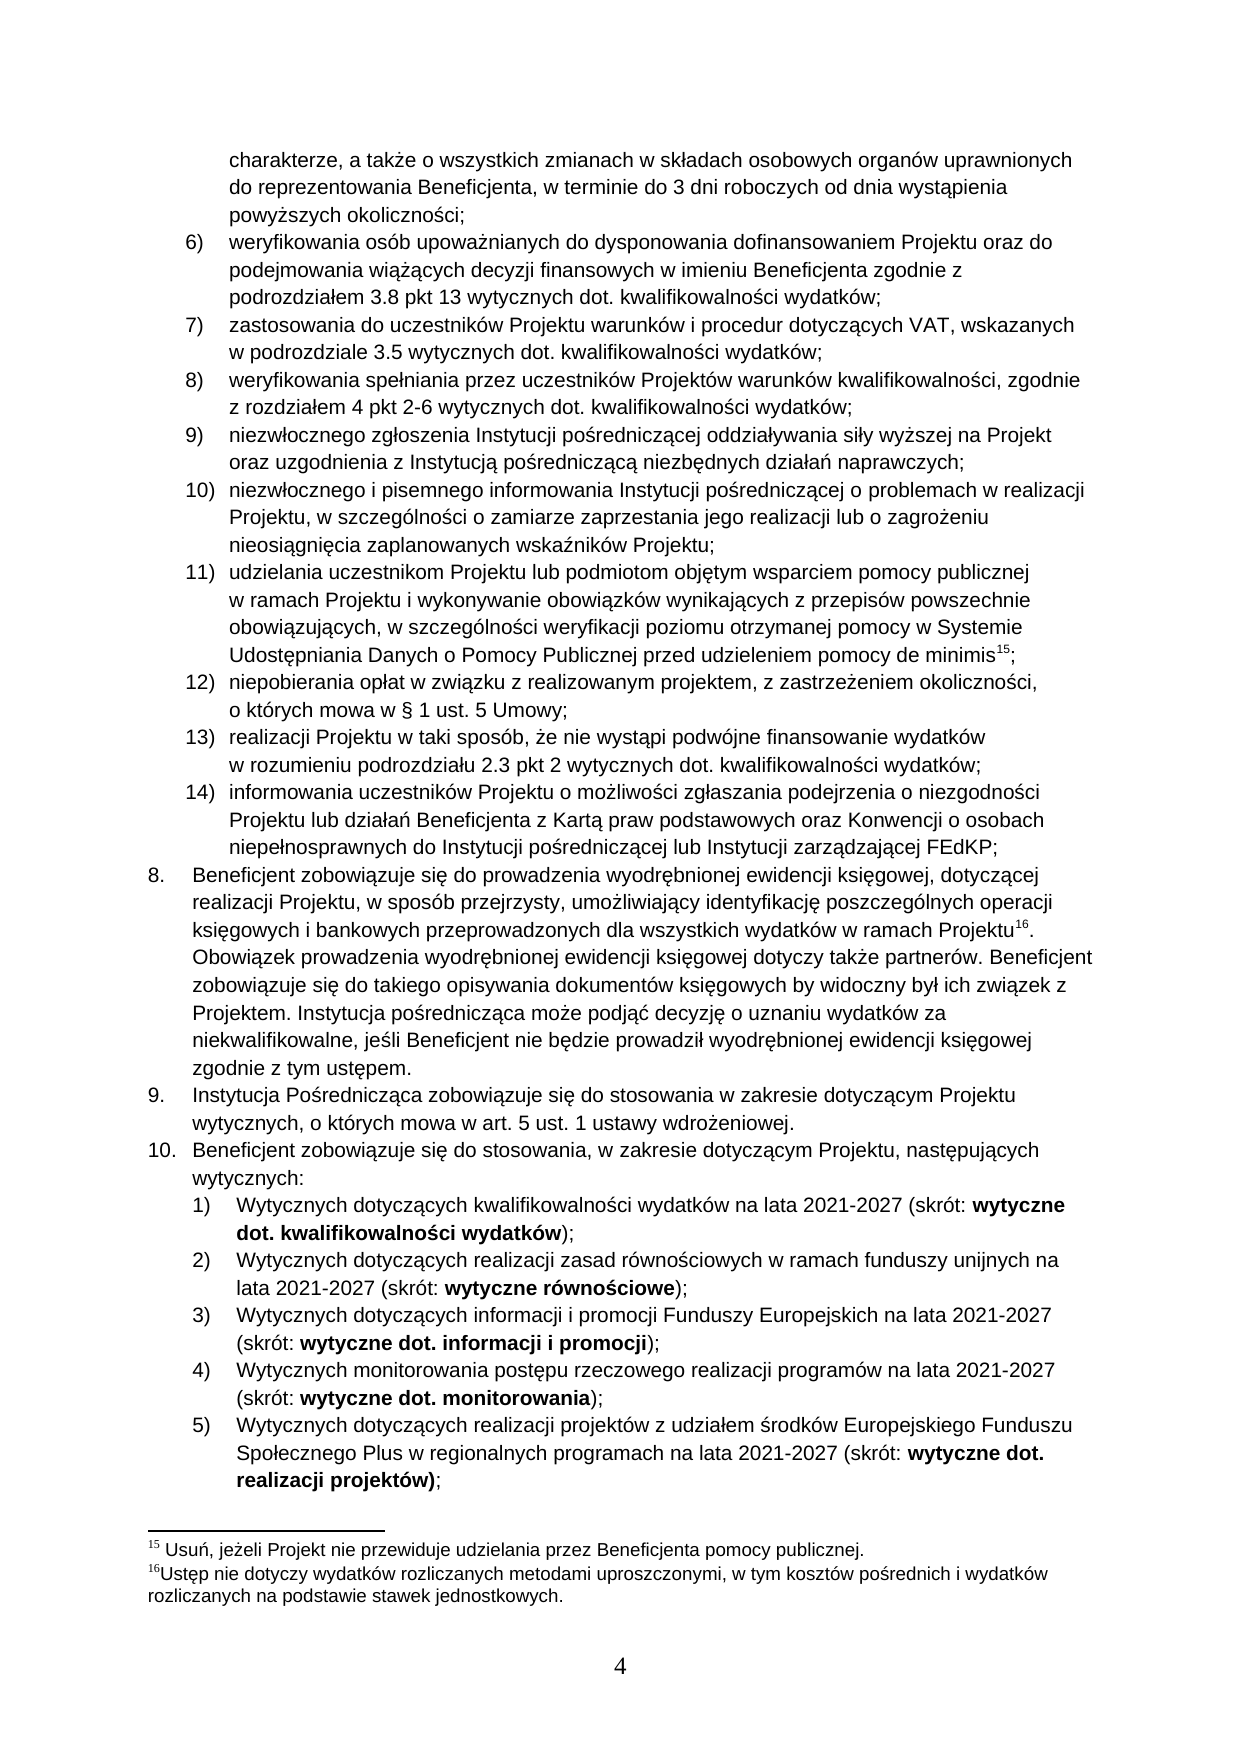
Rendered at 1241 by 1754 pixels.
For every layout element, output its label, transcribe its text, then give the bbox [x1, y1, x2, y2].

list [185, 148, 1093, 227]
list Wytycznych dotyczących realizacji zasad równościowych w ramach funduszy unijnych na lata 2021-2027 (skrót: wytyczne równościowe); [192, 1248, 1093, 1299]
list niepobierania opłat w związku z realizowanym projektem, z zastrzeżeniem okoliczności, o których mowa w § 1 ust. 5 Umowy; [185, 670, 1093, 722]
list niezwłocznego i pisemnego informowania Instytucji pośredniczącej o problemach w realizacji Projektu, w szczególności o zamiarze zaprzestania jego realizacji lub o zagrożeniu nieosiągnięcia zaplanowanych wskaźników Projektu; [185, 478, 1093, 557]
list udzielania uczestnikom Projektu lub podmiotom objętym wsparciem pomocy publicznej w ramach Projektu i wykonywanie obowiązków wynikających z przepisów powszechnie obowiązujących, w szczególności weryfikacji poziomu otrzymanej pomocy w Systemie Udostępniania Danych o Pomocy Publicznej przed udzieleniem pomocy de minimis; [185, 560, 1093, 667]
list Wytycznych monitorowania postępu rzeczowego realizacji programów na lata 2021-2027 (skrót: wytyczne dot. monitorowania); [192, 1358, 1093, 1409]
list Wytycznych dotyczących realizacji projektów z udziałem środków Europejskiego Funduszu Społecznego Plus w regionalnych programach na lata 2021-2027 (skrót: wytyczne dot. realizacji projektów); [192, 1413, 1093, 1492]
list weryfikowania spełniania przez uczestników Projektów warunków kwalifikowalności, zgodnie z rozdziałem 4 pkt 2-6 wytycznych dot. kwalifikowalności wydatków; [185, 368, 1093, 419]
list zastosowania do uczestników Projektu warunków i procedur dotyczących VAT, wskazanych w podrozdziale 3.5 wytycznych dot. kwalifikowalności wydatków; [185, 313, 1093, 364]
list Instytucja Pośrednicząca zobowiązuje się do stosowania w zakresie dotyczącym Projektu wytycznych, o których mowa w art. 5 ust. 1 ustawy wdrożeniowej. [148, 1083, 1093, 1134]
list Wytycznych dotyczących informacji i promocji Funduszy Europejskich na lata 2021-2027 (skrót: wytyczne dot. informacji i promocji); [192, 1303, 1093, 1354]
list Beneficjent zobowiązuje się do prowadzenia wyodrębnionej ewidencji księgowej, dotyczącej realizacji Projektu, w sposób przejrzysty, umożliwiający identyfikację poszczególnych operacji księgowych i bankowych przeprowadzonych dla wszystkich wydatków w ramach Projektu. Obowiązek prowadzenia wyodrębnionej ewidencji księgowej dotyczy także partnerów. Beneficjent zobowiązuje się do takiego opisywania dokumentów księgowych by widoczny był ich związek z Projektem. Instytucja pośrednicząca może podjąć decyzję o uznaniu wydatków za niekwalifikowalne, jeśli Beneficjent nie będzie prowadził wyodrębnionej ewidencji księgowej zgodnie z tym ustępem. [148, 863, 1093, 1079]
list Wytycznych dotyczących kwalifikowalności wydatków na lata 2021-2027 (skrót: wytyczne dot. kwalifikowalności wydatków); [192, 1193, 1093, 1244]
list realizacji Projektu w taki sposób, że nie wystąpi podwójne finansowanie wydatków w rozumieniu podrozdziału 2.3 pkt 2 wytycznych dot. kwalifikowalności wydatków; [185, 725, 1093, 777]
list niezwłocznego zgłoszenia Instytucji pośredniczącej oddziaływania siły wyższej na Projekt oraz uzgodnienia z Instytucją pośredniczącą niezbędnych działań naprawczych; [185, 423, 1093, 474]
list Beneficjent zobowiązuje się do stosowania, w zakresie dotyczącym Projektu, następujących wytycznych: [148, 1138, 1093, 1189]
list informowania uczestników Projektu o możliwości zgłaszania podejrzenia o niezgodności Projektu lub działań Beneficjenta z Kartą praw podstawowych oraz Konwencji o osobach niepełnosprawnych do Instytucji pośredniczącej lub Instytucji zarządzającej FEdKP; [185, 780, 1093, 859]
list weryfikowania osób upoważnianych do dysponowania dofinansowaniem Projektu oraz do podejmowania wiążących decyzji finansowych w imieniu Beneficjenta zgodnie z podrozdziałem 3.8 pkt 13 wytycznych dot. kwalifikowalności wydatków; [185, 230, 1093, 309]
